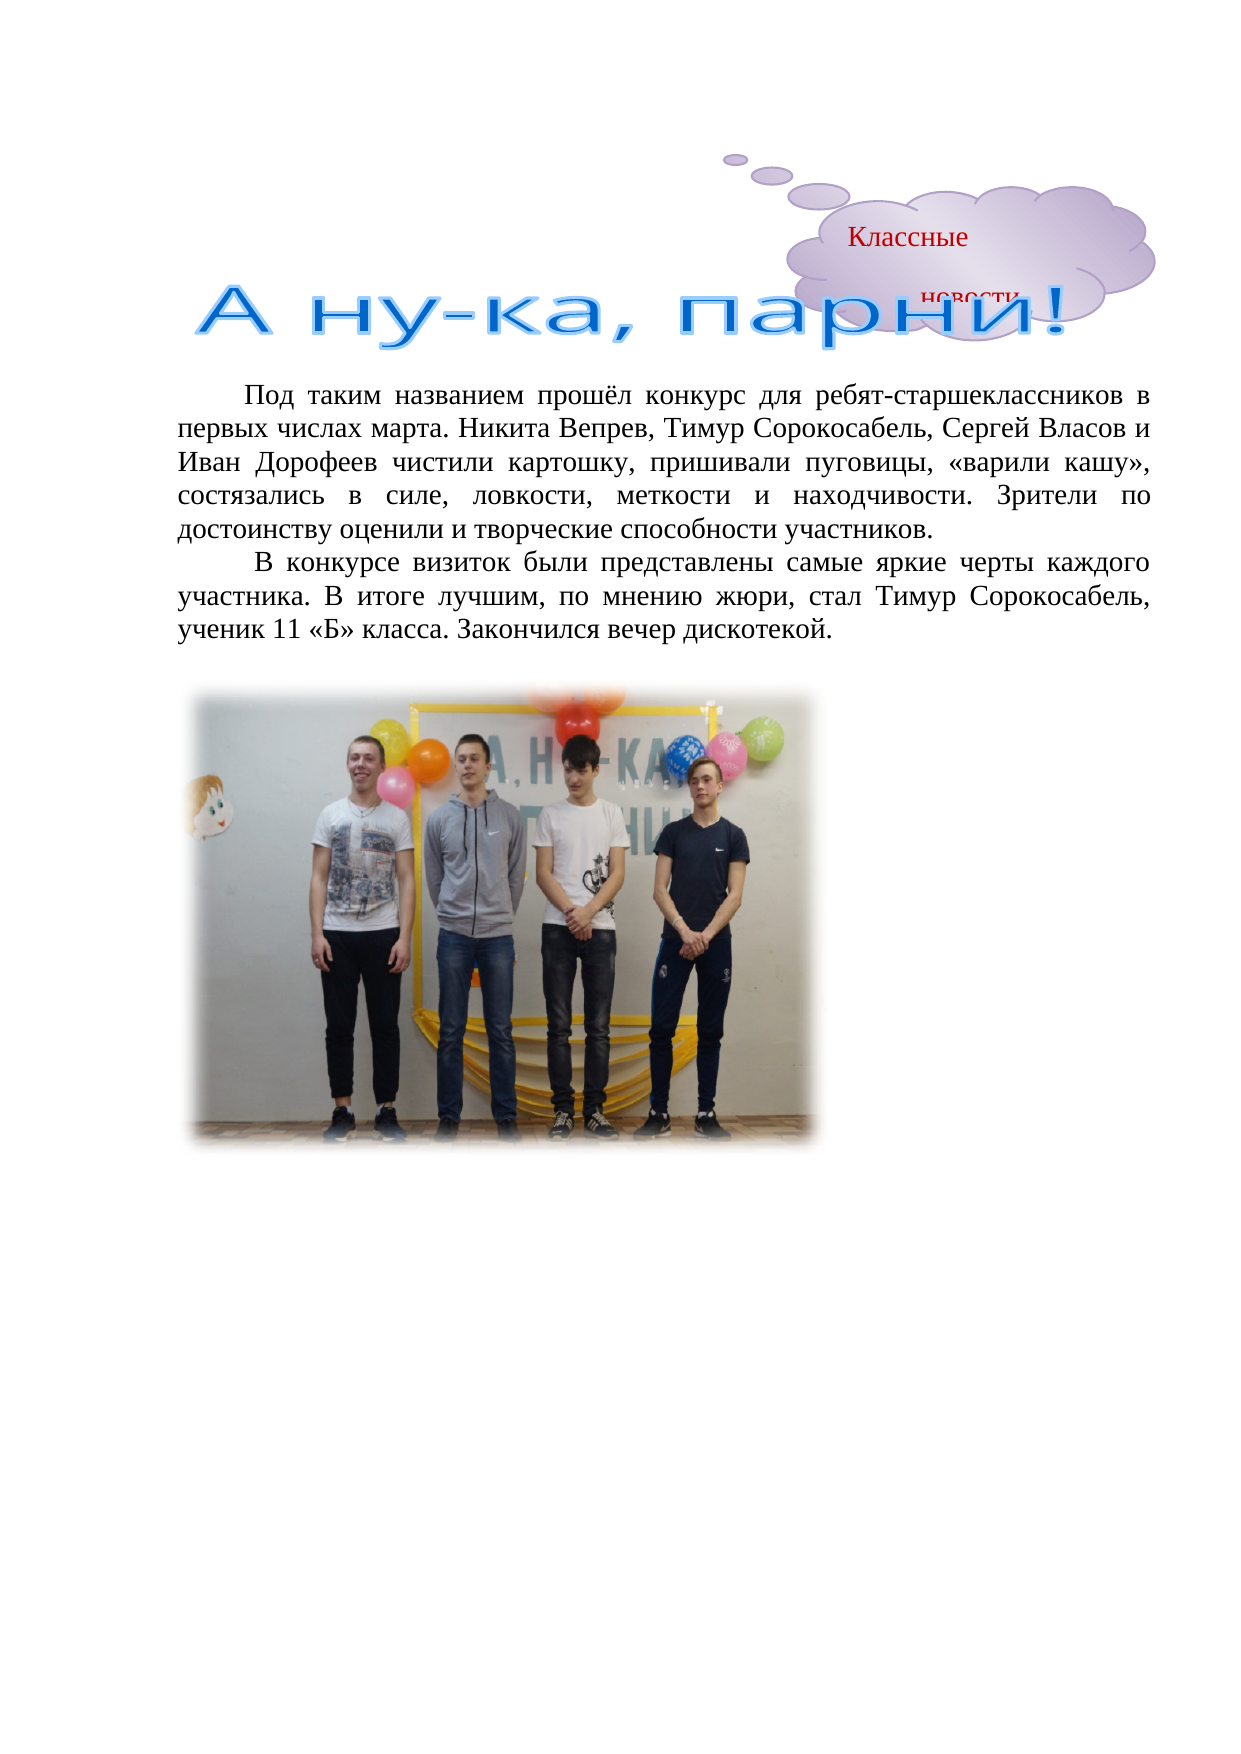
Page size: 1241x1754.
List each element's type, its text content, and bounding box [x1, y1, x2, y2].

picture [207, 708, 800, 1128]
text В конкурсе визиток были представлены самые яркие черты каждого участника. В итоге лучшим, по мнению жюри, стал Тимур Сорокосабель, ученик 11 «Б» класса. Закончился вечер дискотекой. [177, 544, 1152, 645]
text Под таким названием прошёл конкурс для ребят-старшеклассников в первых числах марта. Никита Вепрев, Тимур Сорокосабель, Сергей Власов и Иван Дорофеев чистили картошку, пришивали пуговицы, «варили кашу», состязались в силе, ловкости, меткости и находчивости. Зрители по достоинству оценили и творческие способности участников. [177, 377, 1152, 544]
